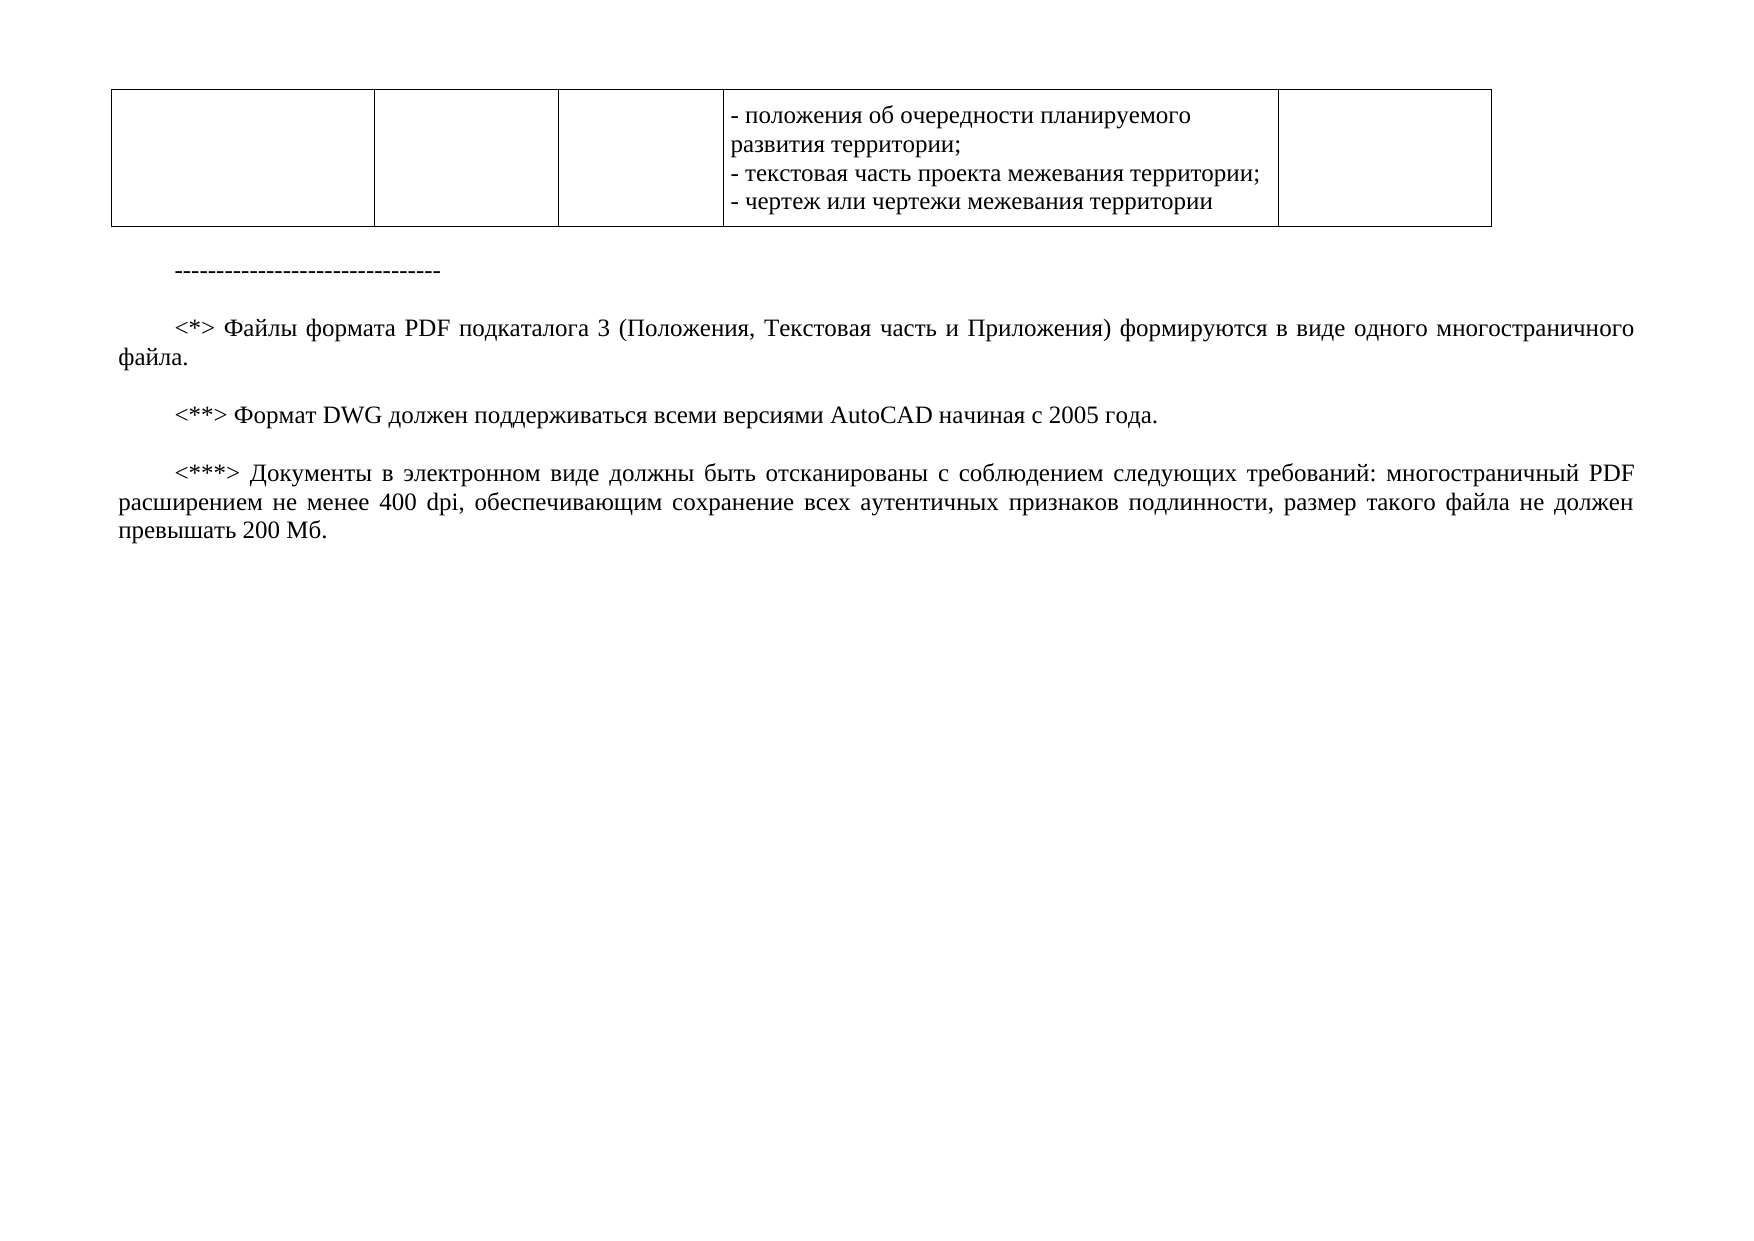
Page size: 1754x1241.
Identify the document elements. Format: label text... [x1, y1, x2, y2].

table_cell [559, 90, 723, 226]
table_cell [112, 90, 374, 226]
text <*> Файлы формата PDF подкаталога 3 (Положения, Текстовая часть и Приложения) формируются в виде одного многостраничного файла. [118, 313, 1636, 371]
table_cell [375, 90, 558, 226]
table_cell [724, 90, 1278, 226]
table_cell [1279, 90, 1491, 226]
text -------------------------------- [118, 256, 1636, 284]
text <***> Документы в электронном виде должны быть отсканированы с соблюдением следующих требований: многостраничный PDF расширением не менее 400 dpi, обеспечивающим сохранение всех аутентичных признаков подлинности, размер такого файла не должен превышать 200 Мб. [118, 458, 1636, 544]
text <**> Формат DWG должен поддерживаться всеми версиями AutoCAD начиная с 2005 года. [118, 400, 1636, 429]
